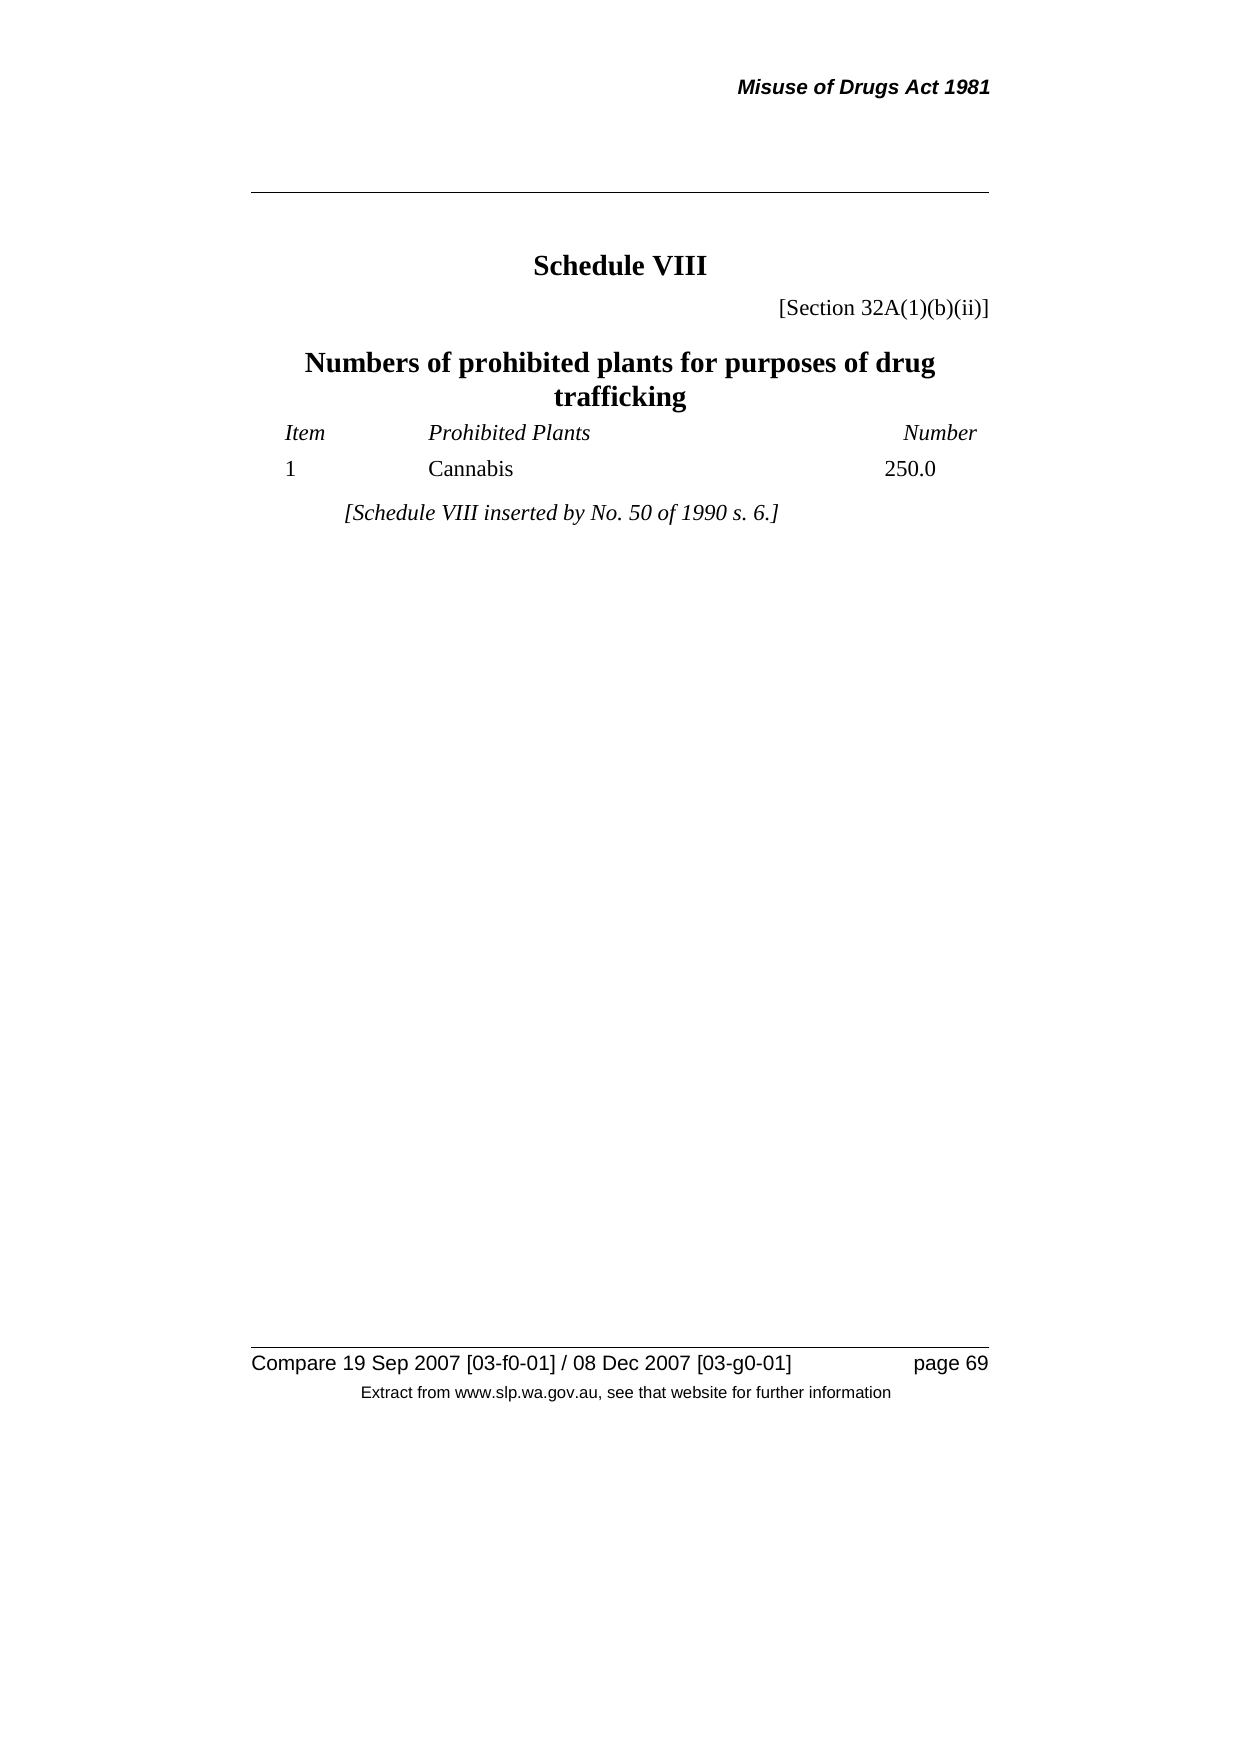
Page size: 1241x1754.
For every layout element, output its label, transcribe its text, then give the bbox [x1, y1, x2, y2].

subtitle Numbers of prohibited plants for purposes of drug trafficking [251, 345, 989, 412]
table_header Prohibited Plants [413, 413, 869, 449]
table_cell Cannabis [413, 449, 869, 486]
subtitle Schedule VIII [251, 248, 989, 282]
table_cell 250.0 [870, 449, 1010, 486]
table_header Number [870, 413, 1010, 449]
table_header Item [270, 413, 413, 449]
table_cell 1 [270, 449, 413, 486]
text [Section 32A(1)(b)(ii)] [251, 294, 989, 320]
text [Schedule VIII inserted by No. 50 of 1990 s. 6.] [251, 498, 989, 525]
